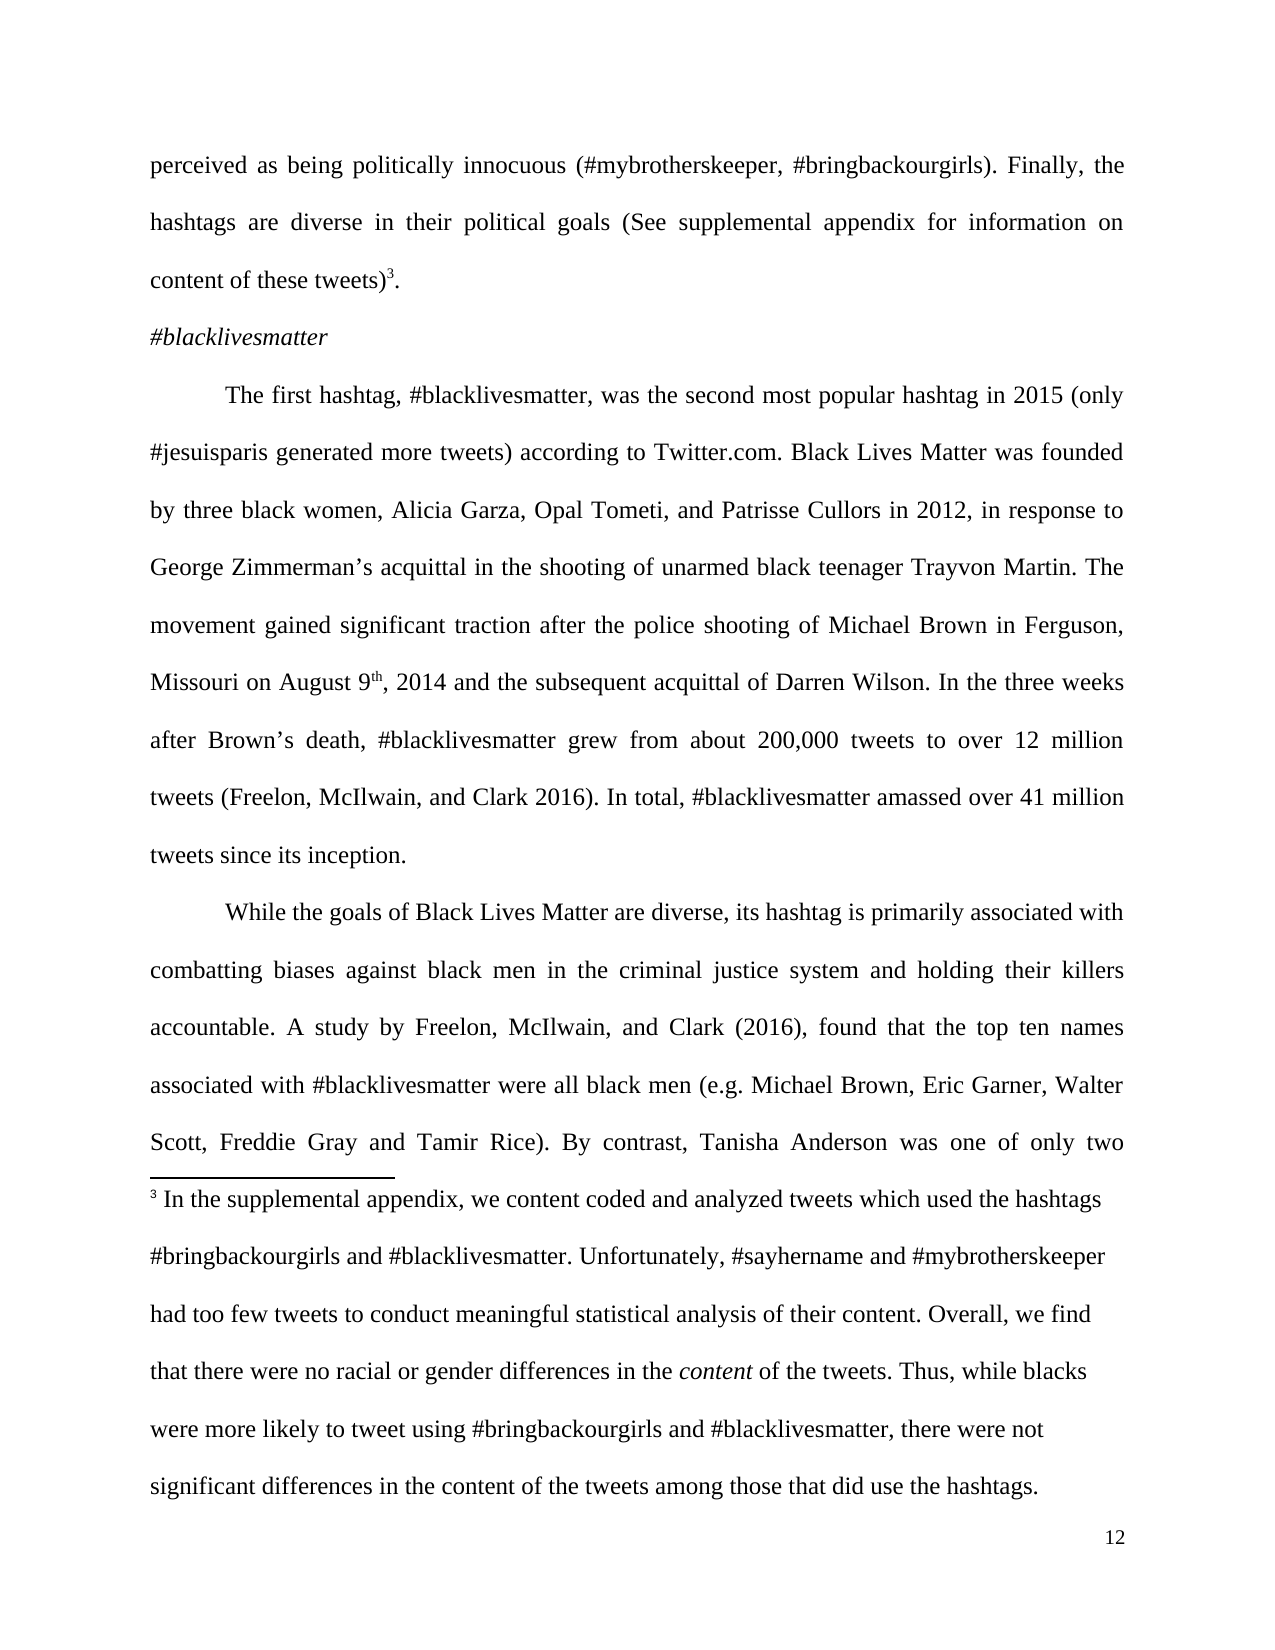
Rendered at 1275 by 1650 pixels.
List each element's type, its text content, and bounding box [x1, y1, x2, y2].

text We selected four hashtags, discussed in further detail below, to examine the influence of descriptive representation on two dimensions of responsiveness. The first dimension assesses whether the hashtag was related to a movement associated with African Americans. To meet this criterion, the main actors and goals of the movement must be directed, at least in part, towards blacks. The second dimension involves the intersection of race and gender, and we selected hashtags predominantly associated with issues relevant to either black men or black women. Issues are either black male-centered or black female-centered if they are disproportionately tied to one racial and gender group, or if they seek to explicitly advance the interests of either black men or black women. In combination, the four hashtags presented below provide considerable diversity in a number of areas including their levels of salience through the examination of popular hashtags (#blacklivesmatter, #bringbackourgirls) and less utilized hashtags (#mybrotherskeeper, #sayhername). Moreover, the hashtags include those which may be perceived as being more confrontational (#blacklivesmatter, #sayhername) and those which are perceived as being politically innocuous (#mybrotherskeeper, #bringbackourgirls). Finally, the hashtags are diverse in their political goals (See supplemental appendix for information on content of these tweets). [150, 150, 1125, 294]
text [150, 897, 1125, 1156]
text #blacklivesmatter [150, 322, 1125, 351]
text The first hashtag, #blacklivesmatter, was the second most popular hashtag in 2015 (only #jesuisparis generated more tweets) according to Twitter.com. Black Lives Matter was founded by three black women, Alicia Garza, Opal Tometi, and Patrisse Cullors in 2012, in response to George Zimmerman’s acquittal in the shooting of unarmed black teenager Trayvon Martin. The movement gained significant traction after the police shooting of Michael Brown in Ferguson, Missouri on August 9th, 2014 and the subsequent acquittal of Darren Wilson. In the three weeks after Brown’s death, #blacklivesmatter grew from about 200,000 tweets to over 12 million tweets (Freelon, McIlwain, and Clark 2016). In total, #blacklivesmatter amassed over 41 million tweets since its inception. [150, 380, 1125, 869]
